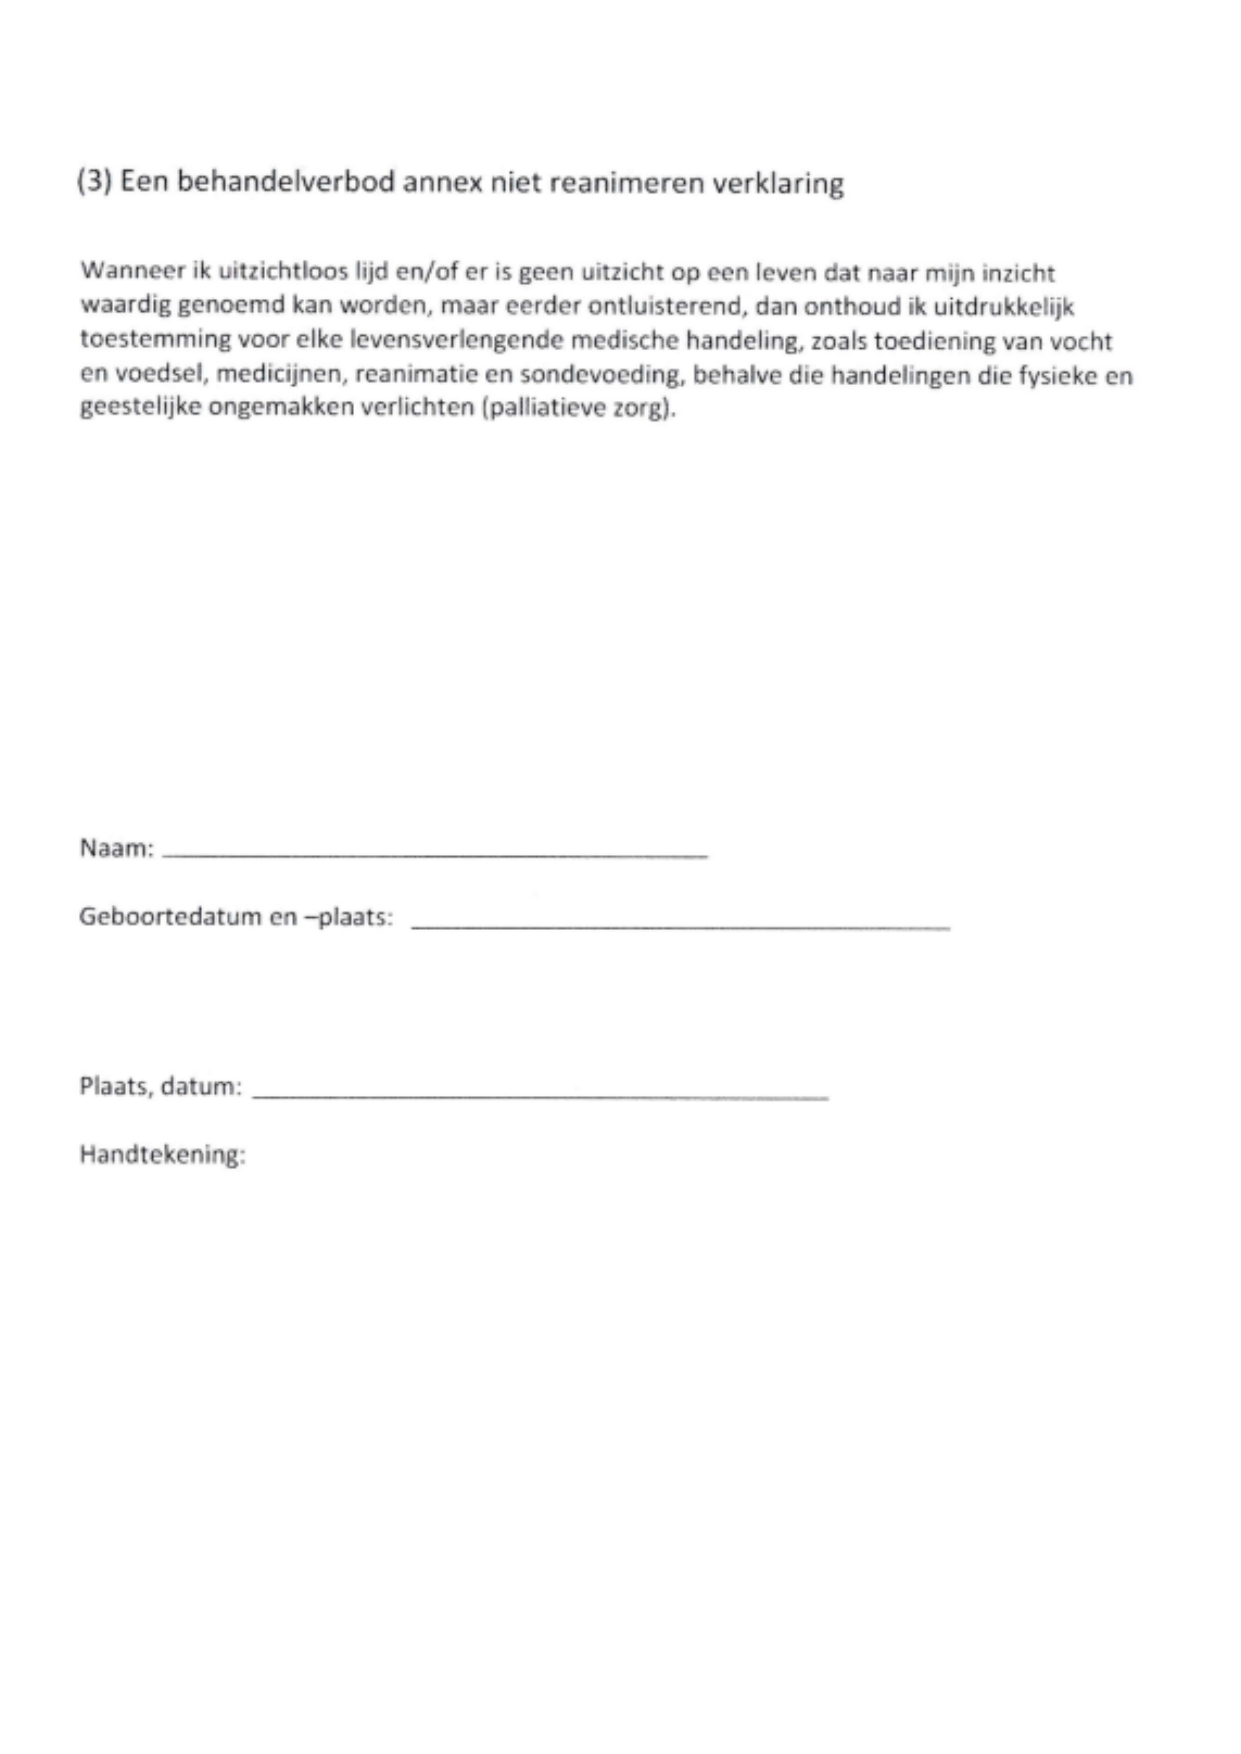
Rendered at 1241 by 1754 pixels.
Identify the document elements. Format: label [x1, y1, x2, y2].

picture [63, 146, 1177, 1234]
